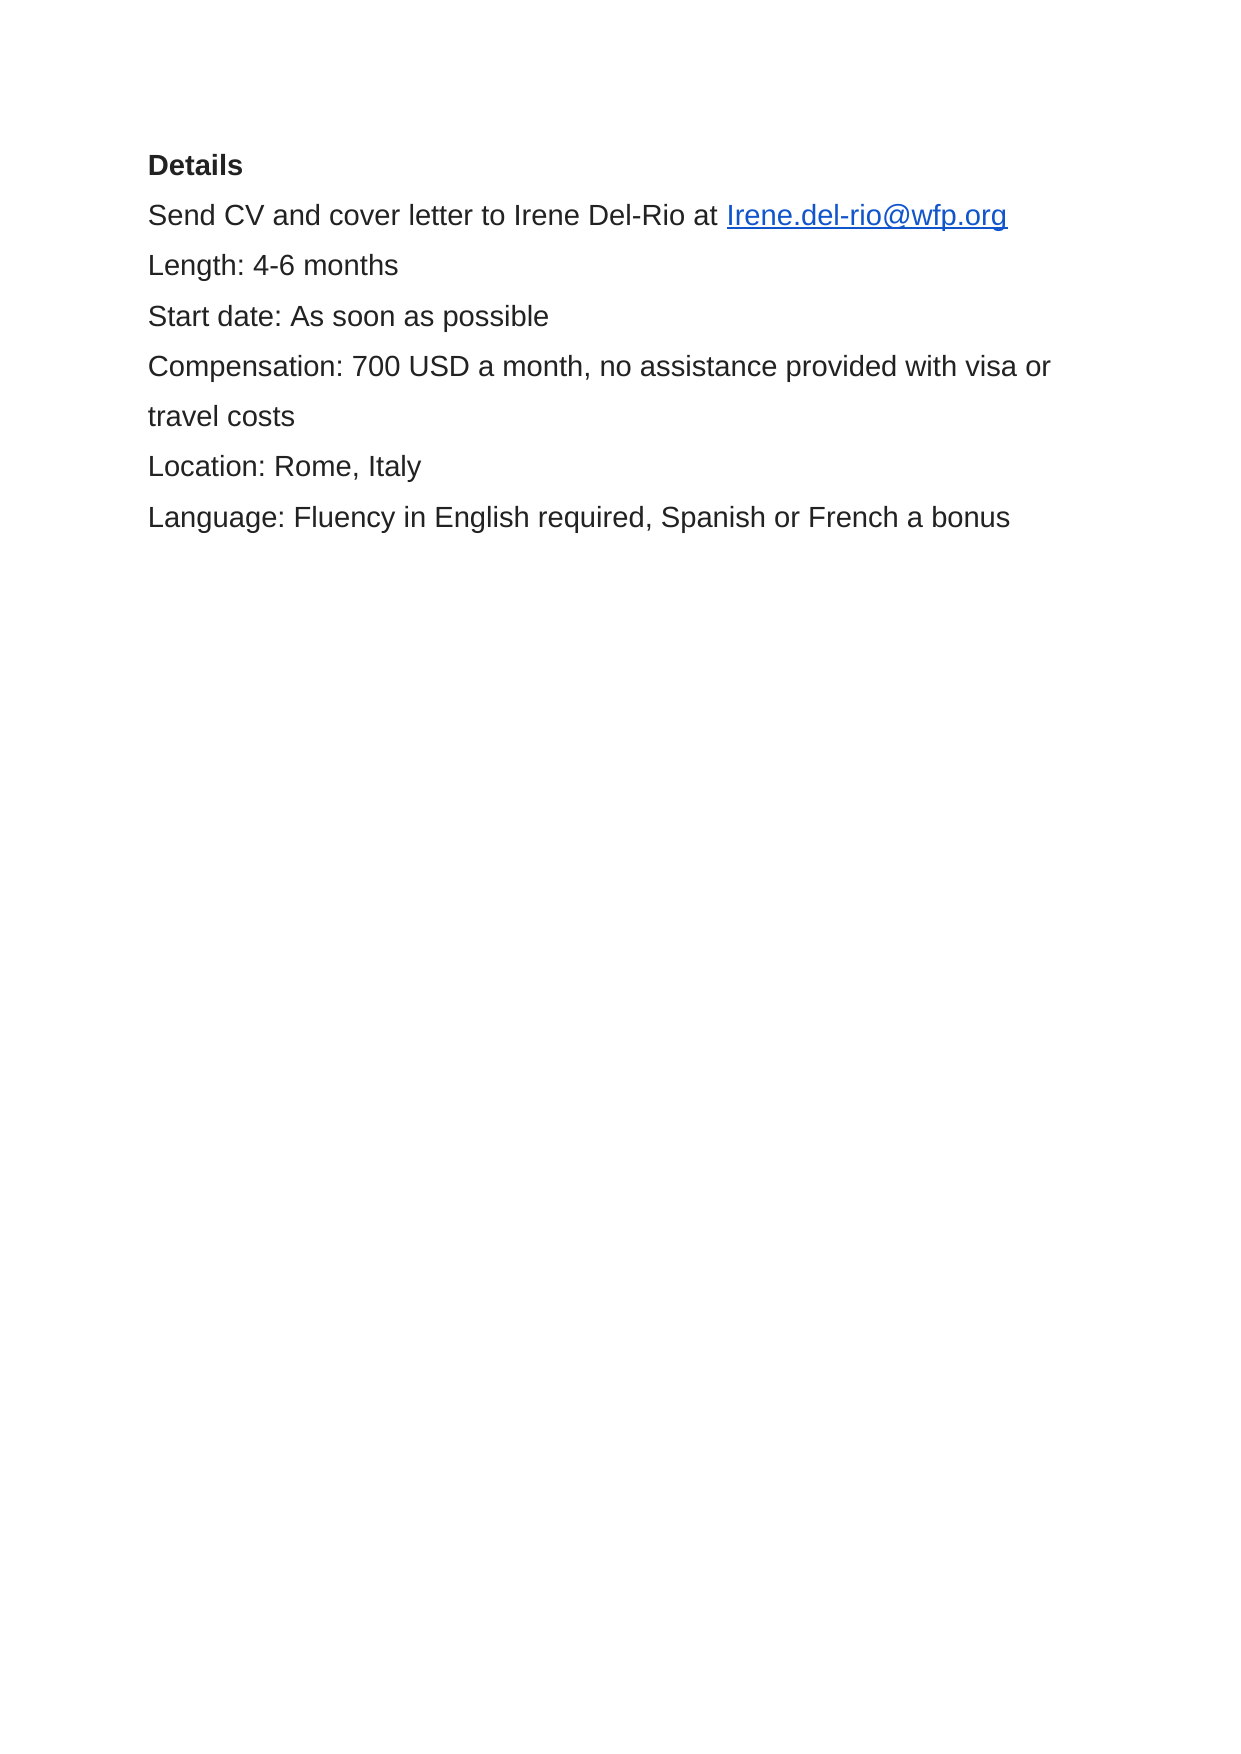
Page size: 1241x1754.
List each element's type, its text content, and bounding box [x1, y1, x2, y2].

text Length: 4-6 months [148, 248, 1093, 282]
text Start date: As soon as possible [148, 298, 1093, 332]
text Details [148, 148, 1093, 181]
text Send CV and cover letter to Irene Del-Rio at Irene.del-rio@wfp.org [148, 198, 1093, 231]
text Compensation: 700 USD a month, no assistance provided with visa or travel costs [148, 349, 1093, 433]
text Language: Fluency in English required, Spanish or French a bonus [148, 500, 1093, 533]
text Location: Rome, Italy [148, 449, 1093, 483]
